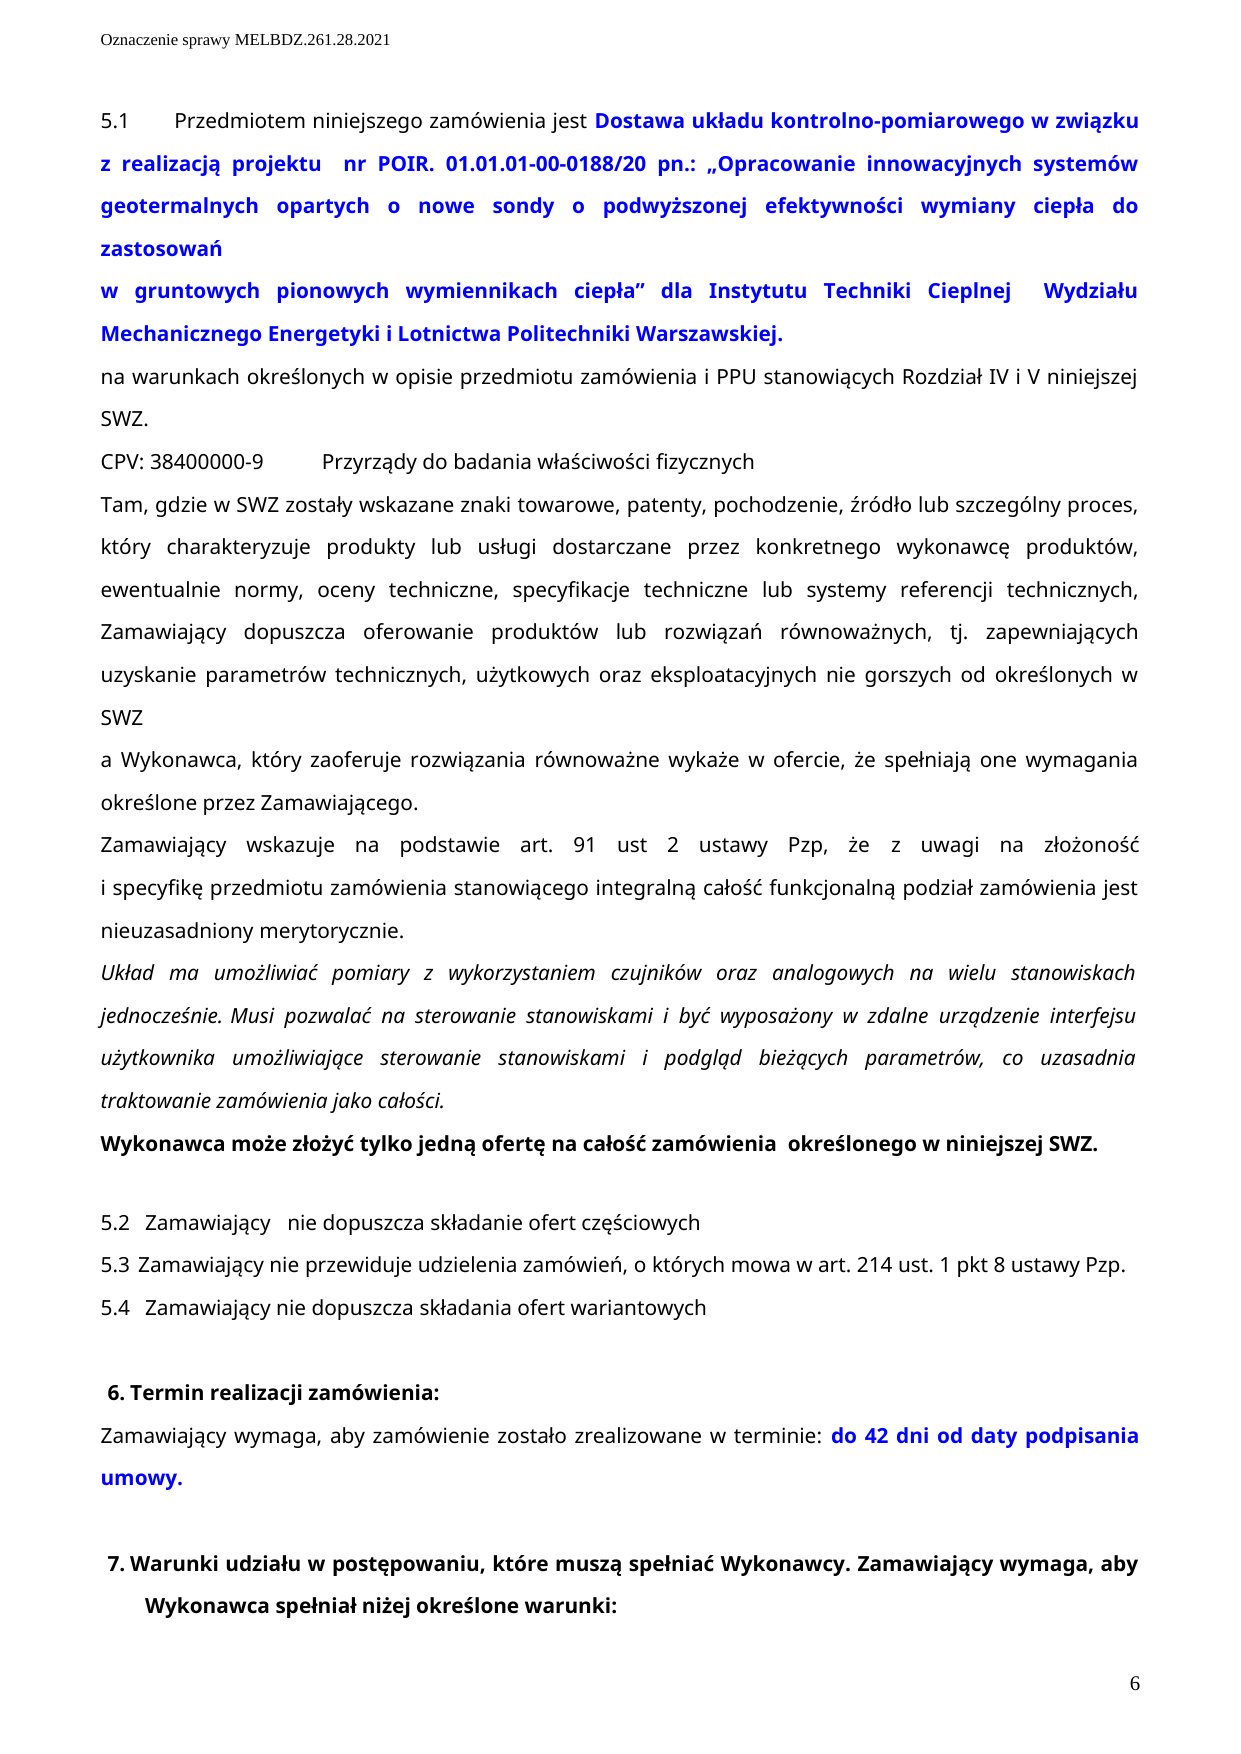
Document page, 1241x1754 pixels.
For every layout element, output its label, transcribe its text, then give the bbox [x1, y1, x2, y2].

list Zamawiający wskazuje na podstawie art. 91 ust 2 ustawy Pzp, że z uwagi na złożoność i specyfikę przedmiotu zamówienia stanowiącego integralną całość funkcjonalną podział zamówienia jest nieuzasadniony merytorycznie. [100, 831, 1140, 944]
list Zamawiający nie dopuszcza składanie ofert częściowych [100, 1208, 1140, 1236]
list CPV: 38400000-9 Przyrządy do badania właściwości fizycznych [100, 447, 1140, 476]
list Zamawiający nie dopuszcza składania ofert wariantowych [100, 1293, 1140, 1321]
text Zamawiający wymaga, aby zamówienie zostało zrealizowane w terminie: do 42 dni od daty podpisania umowy. [100, 1421, 1140, 1492]
text Wykonawca może złożyć tylko jedną ofertę na całość zamówienia określonego w niniejszej SWZ. [100, 1129, 1140, 1157]
list Zamawiający nie przewiduje udzielenia zamówień, o których mowa w art. 214 ust. 1 pkt 8 ustawy Pzp. [100, 1250, 1140, 1279]
list na warunkach określonych w opisie przedmiotu zamówienia i PPU stanowiących Rozdział IV i V niniejszej SWZ. [100, 362, 1140, 433]
text Warunki udziału w postępowaniu, które muszą spełniać Wykonawcy. Zamawiający wymaga, aby Wykonawca spełniał niżej określone warunki: [107, 1549, 1140, 1620]
text Układ ma umożliwiać pomiary z wykorzystaniem czujników oraz analogowych na wielu stanowiskach jednocześnie. Musi pozwalać na sterowanie stanowiskami i być wyposażony w zdalne urządzenie interfejsu użytkownika umożliwiające sterowanie stanowiskami i podgląd bieżących parametrów, co uzasadnia traktowanie zamówienia jako całości. [100, 958, 1140, 1114]
list Przedmiotem niniejszego zamówienia jest Dostawa układu kontrolno-pomiarowego w związku z realizacją projektu nr POIR. 01.01.01-00-0188/20 pn.: „Opracowanie innowacyjnych systemów geotermalnych opartych o nowe sondy o podwyższonej efektywności wymiany ciepła do zastosowań w gruntowych pionowych wymiennikach ciepła” dla Instytutu Techniki Cieplnej Wydziału Mechanicznego Energetyki i Lotnictwa Politechniki Warszawskiej. [100, 106, 1140, 348]
text Tam, gdzie w SWZ zostały wskazane znaki towarowe, patenty, pochodzenie, źródło lub szczególny proces, który charakteryzuje produkty lub usługi dostarczane przez konkretnego wykonawcę produktów, ewentualnie normy, oceny techniczne, specyfikacje techniczne lub systemy referencji technicznych, Zamawiający dopuszcza oferowanie produktów lub rozwiązań równoważnych, tj. zapewniających uzyskanie parametrów technicznych, użytkowych oraz eksploatacyjnych nie gorszych od określonych w SWZ a Wykonawca, który zaoferuje rozwiązania równoważne wykaże w ofercie, że spełniają one wymagania określone przez Zamawiającego. [100, 490, 1140, 816]
text Termin realizacji zamówienia: [107, 1378, 1140, 1407]
